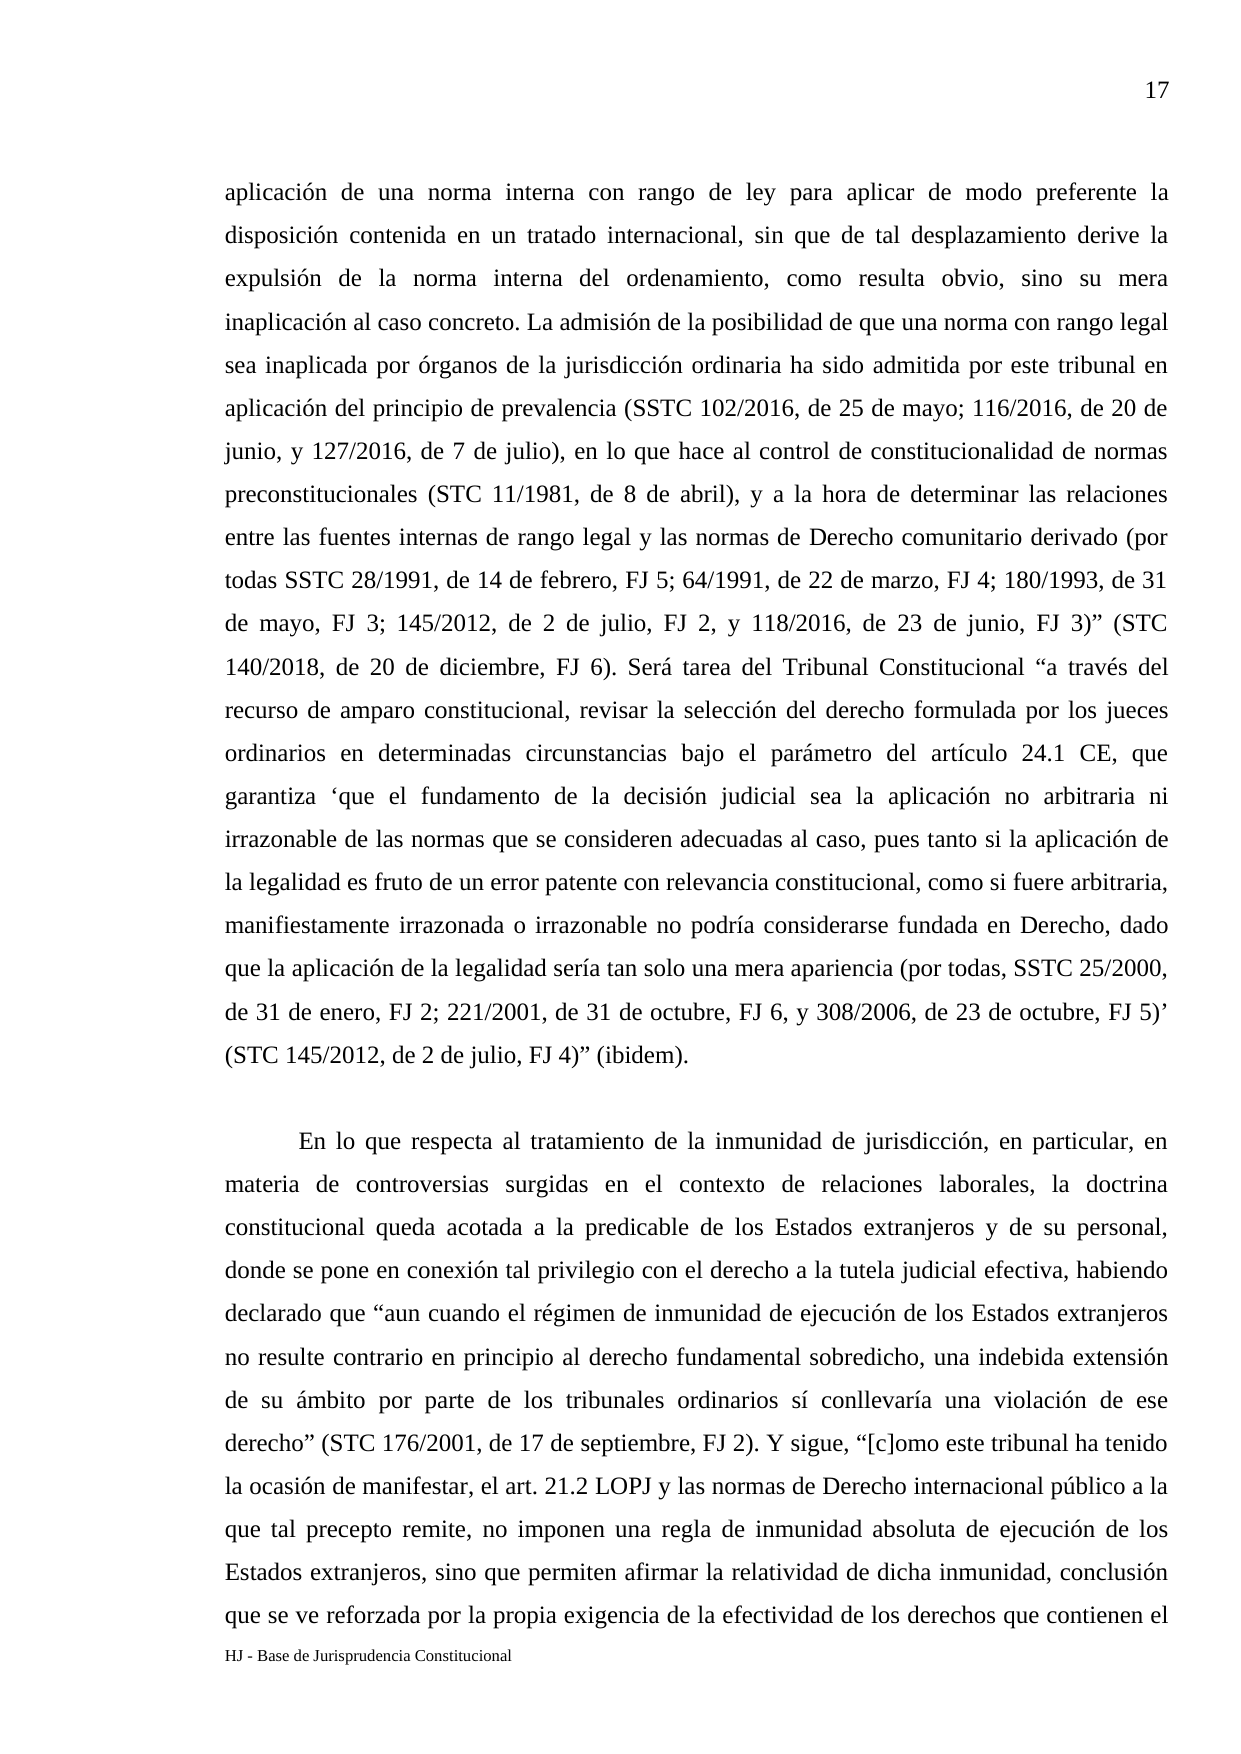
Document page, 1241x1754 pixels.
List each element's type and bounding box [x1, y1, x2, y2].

text [224, 177, 1169, 1068]
text [224, 1126, 1169, 1629]
